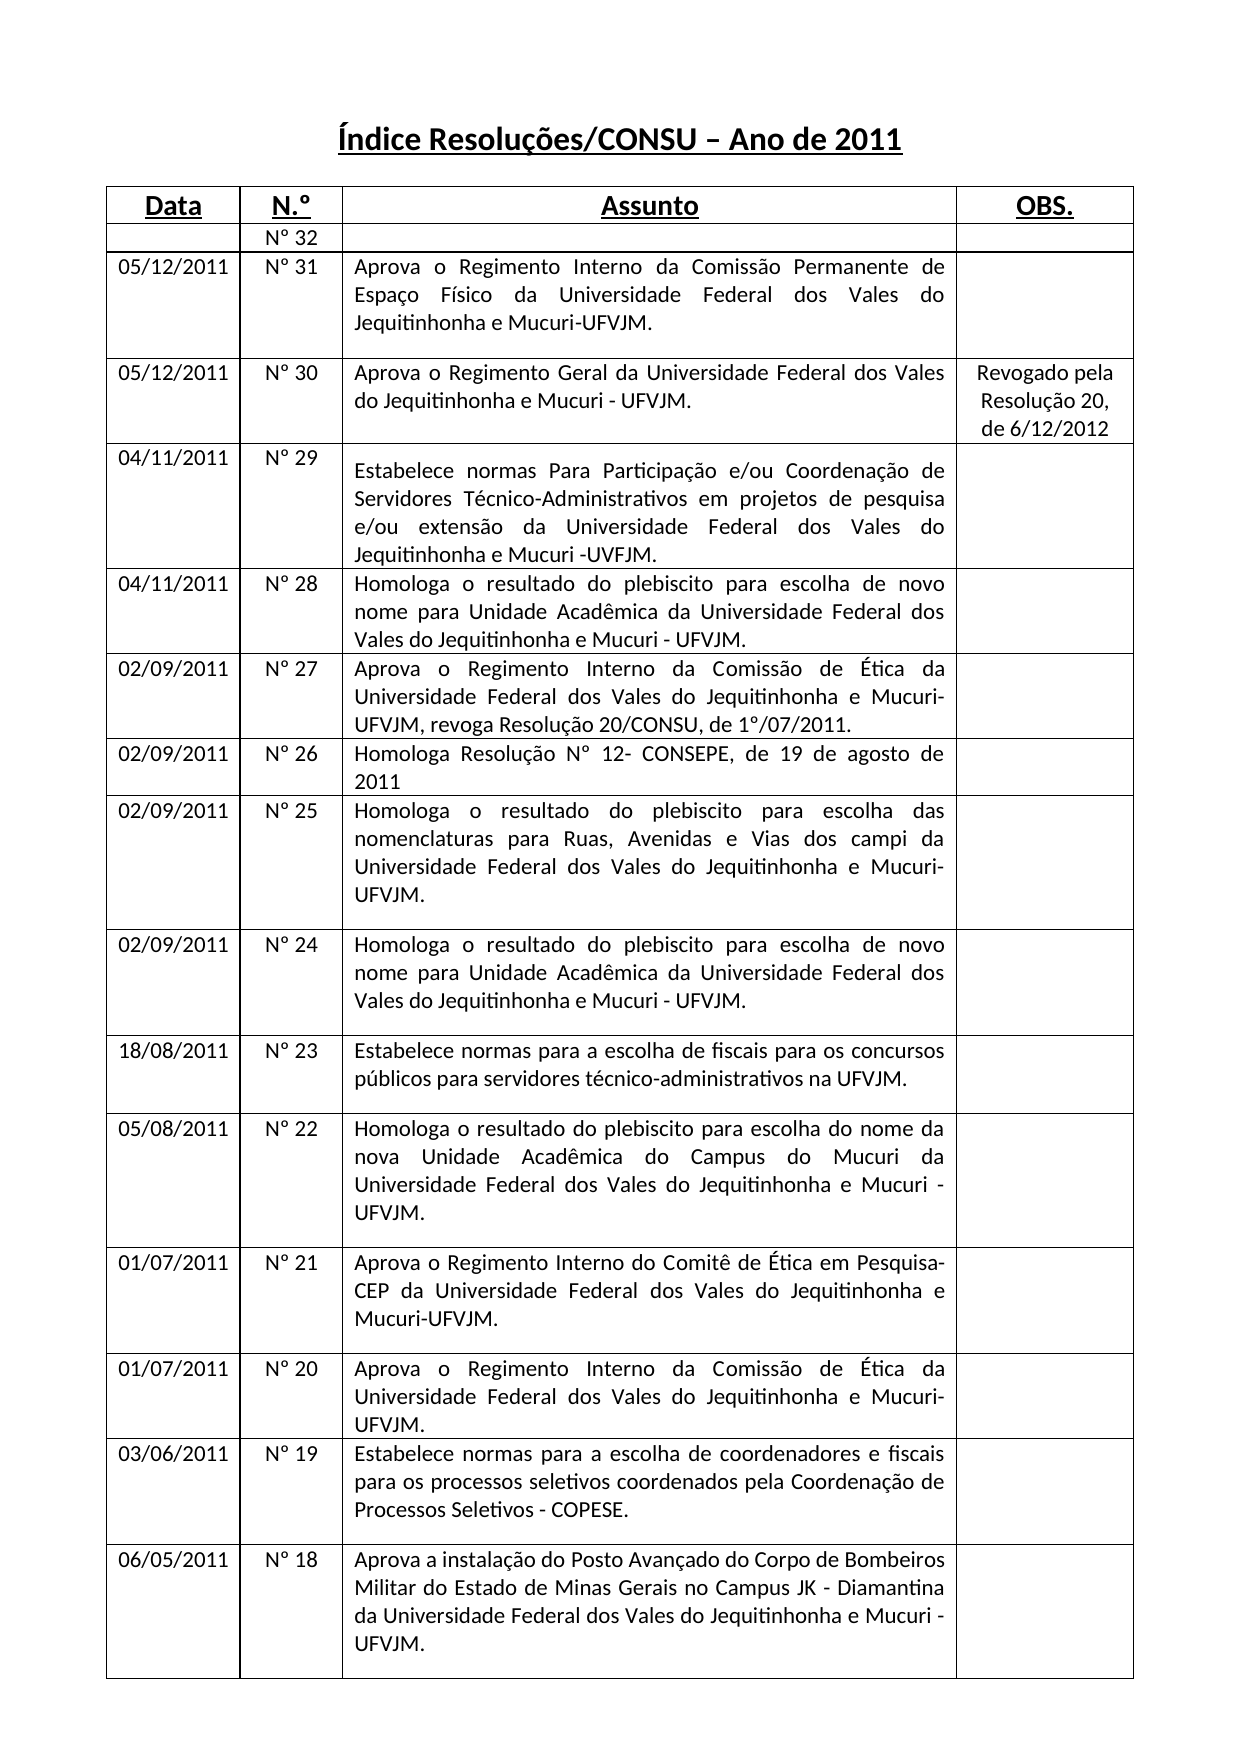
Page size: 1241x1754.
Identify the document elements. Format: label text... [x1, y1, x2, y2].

table_cell Nº 21 [241, 1248, 342, 1353]
table_cell [957, 224, 1133, 251]
table_cell Estabelece normas Para Participação e/ou Coordenação de Servidores Técnico-Administrativos em projetos de pesquisa e/ou extensão da Universidade Federal dos Vales do Jequitinhonha e Mucuri -UVFJM. [343, 444, 956, 568]
table_cell Nº 20 [241, 1354, 342, 1438]
table_cell 04/11/2011 [107, 444, 239, 568]
table_cell Homologa o resultado do plebiscito para escolha de novo nome para Unidade Acadêmica da Universidade Federal dos Vales do Jequitinhonha e Mucuri - UFVJM. [343, 569, 956, 653]
table_cell 01/07/2011 [107, 1354, 239, 1438]
table_cell Nº 28 [241, 569, 342, 653]
table_cell Estabelece normas para a escolha de fiscais para os concursos públicos para servidores técnico-administrativos na UFVJM. [343, 1036, 956, 1113]
table_cell Nº 25 [241, 796, 342, 929]
table_cell 02/09/2011 [107, 930, 239, 1035]
table_cell Aprova a instalação do Posto Avançado do Corpo de Bombeiros Militar do Estado de Minas Gerais no Campus JK - Diamantina da Universidade Federal dos Vales do Jequitinhonha e Mucuri - UFVJM. [343, 1545, 956, 1678]
table_cell Aprova o Regimento Interno da Comissão de Ética da Universidade Federal dos Vales do Jequitinhonha e Mucuri-UFVJM, revoga Resolução 20/CONSU, de 1º/07/2011. [343, 654, 956, 738]
table_header Assunto [343, 187, 956, 222]
table_cell Nº 23 [241, 1036, 342, 1113]
table_cell [957, 930, 1133, 1035]
table_cell [957, 739, 1133, 795]
table_cell Homologa o resultado do plebiscito para escolha de novo nome para Unidade Acadêmica da Universidade Federal dos Vales do Jequitinhonha e Mucuri - UFVJM. [343, 930, 956, 1035]
table_cell [343, 224, 956, 251]
table_cell [957, 1036, 1133, 1113]
table_cell 04/11/2011 [107, 569, 239, 653]
table_cell Aprova o Regimento Geral da Universidade Federal dos Vales do Jequitinhonha e Mucuri - UFVJM. [343, 359, 956, 442]
table_header Data [107, 187, 239, 222]
table_cell Homologa o resultado do plebiscito para escolha das nomenclaturas para Ruas, Avenidas e Vias dos campi da Universidade Federal dos Vales do Jequitinhonha e Mucuri- UFVJM. [343, 796, 956, 929]
table_cell Nº 24 [241, 930, 342, 1035]
table_cell Nº 32 [241, 224, 342, 251]
table_cell 05/12/2011 [107, 359, 239, 442]
table_cell Aprova o Regimento Interno do Comitê de Ética em Pesquisa-CEP da Universidade Federal dos Vales do Jequitinhonha e Mucuri-UFVJM. [343, 1248, 956, 1353]
table_cell 05/08/2011 [107, 1114, 239, 1247]
table_cell Nº 18 [241, 1545, 342, 1678]
table_cell Nº 29 [241, 444, 342, 568]
table_cell Revogado pela Resolução 20, de 6/12/2012 [957, 359, 1133, 442]
table_cell Homologa o resultado do plebiscito para escolha do nome da nova Unidade Acadêmica do Campus do Mucuri da Universidade Federal dos Vales do Jequitinhonha e Mucuri - UFVJM. [343, 1114, 956, 1247]
table_cell 02/09/2011 [107, 796, 239, 929]
table_cell Aprova o Regimento Interno da Comissão de Ética da Universidade Federal dos Vales do Jequitinhonha e Mucuri-UFVJM. [343, 1354, 956, 1438]
table_cell 02/09/2011 [107, 654, 239, 738]
table_cell [957, 796, 1133, 929]
table_cell [957, 1248, 1133, 1353]
table_cell 02/09/2011 [107, 739, 239, 795]
table_cell [107, 224, 239, 251]
table_cell 06/05/2011 [107, 1545, 239, 1678]
table_cell Nº 31 [241, 253, 342, 357]
table_cell 03/06/2011 [107, 1439, 239, 1544]
table_cell Nº 19 [241, 1439, 342, 1544]
table_cell [957, 444, 1133, 568]
table_header OBS. [957, 187, 1133, 222]
table_cell 05/12/2011 [107, 253, 239, 357]
table_cell [957, 1439, 1133, 1544]
table_cell [957, 1354, 1133, 1438]
table_cell Nº 27 [241, 654, 342, 738]
table_cell 01/07/2011 [107, 1248, 239, 1353]
table_cell [957, 1545, 1133, 1678]
table_cell [957, 569, 1133, 653]
table_cell Nº 22 [241, 1114, 342, 1247]
table_cell [957, 654, 1133, 738]
table_cell Aprova o Regimento Interno da Comissão Permanente de Espaço Físico da Universidade Federal dos Vales do Jequitinhonha e Mucuri-UFVJM. [343, 253, 956, 357]
table_header N.º [241, 187, 342, 222]
table_cell 18/08/2011 [107, 1036, 239, 1113]
table_cell [957, 253, 1133, 357]
table_cell Homologa Resolução Nº 12- CONSEPE, de 19 de agosto de 2011 [343, 739, 956, 795]
table_cell Nº 30 [241, 359, 342, 442]
text Índice Resoluções/CONSU – Ano de 2011 [118, 118, 1122, 159]
table_cell Nº 26 [241, 739, 342, 795]
table_cell [957, 1114, 1133, 1247]
table_cell Estabelece normas para a escolha de coordenadores e fiscais para os processos seletivos coordenados pela Coordenação de Processos Seletivos - COPESE. [343, 1439, 956, 1544]
